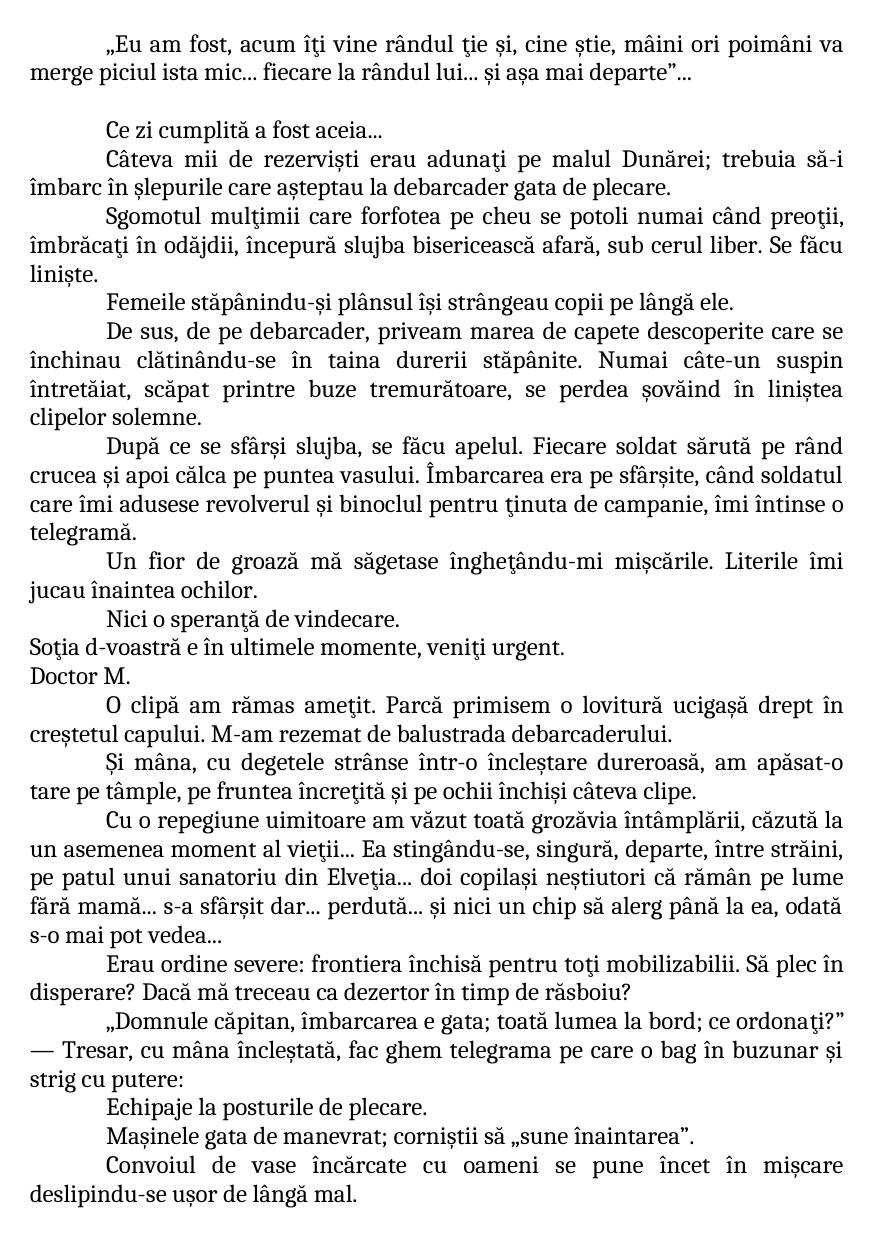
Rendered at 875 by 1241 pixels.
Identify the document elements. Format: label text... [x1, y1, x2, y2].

text Cu o repegiune uimitoare am văzut toată grozăvia întâmplării, căzută la un asemenea moment al vieţii... Ea stingându-se, singură, departe, între străini, pe patul unui sanatoriu din Elveţia... doi copilaşi neştiutori că rămân pe lume fără mamă... s-a sfârşit dar... perdută... şi nici un chip să alerg până la ea, odată s-o mai pot vedea... [29, 806, 844, 949]
text „Eu am fost, acum îţi vine rândul ţie şi, cine ştie, mâini ori poimâni va merge piciul ista mic... fiecare la rândul lui... şi aşa mai departe”... [29, 29, 844, 87]
text Câteva mii de rezervişti erau adunaţi pe malul Dunărei; trebuia să-i îmbarc în şlepurile care aşteptau la debarcader gata de plecare. [29, 144, 844, 202]
text Femeile stăpânindu-şi plânsul îşi strângeau copii pe lângă ele. [29, 288, 844, 317]
text Maşinele gata de manevrat; corniştii să „sune înaintarea”. [29, 1122, 844, 1151]
text O clipă am rămas ameţit. Parcă primisem o lovitură ucigaşă drept în creştetul capului. M-am rezemat de balustrada debarcaderului. [29, 691, 844, 748]
text După ce se sfârşi slujba, se făcu apelul. Fiecare soldat sărută pe rând crucea şi apoi călca pe puntea vasului. Îmbarcarea era pe sfârşite, când soldatul care îmi adusese revolverul şi binoclul pentru ţinuta de campanie, îmi întinse o telegramă. [29, 432, 844, 547]
text Sgomotul mulţimii care forfotea pe cheu se potoli numai când preoţii, îmbrăcaţi în odăjdii, începură slujba bisericească afară, sub cerul liber. Se făcu linişte. [29, 202, 844, 288]
text Nici o speranţă de vindecare. Soţia d-voastră e în ultimele momente, veniţi urgent. Doctor M. [29, 604, 844, 691]
text Ce zi cumplită a fost aceia... [29, 116, 844, 144]
text Echipaje la posturile de plecare. [29, 1093, 844, 1122]
text Convoiul de vase încărcate cu oameni se pune încet în mişcare deslipindu-se uşor de lângă mal. [29, 1151, 844, 1208]
text Un fior de groază mă săgetase îngheţându-mi mişcările. Literile îmi jucau înaintea ochilor. [29, 547, 844, 604]
text De sus, de pe debarcader, priveam marea de capete descoperite care se închinau clătinându-se în taina durerii stăpânite. Numai câte-un suspin întretăiat, scăpat printre buze tremurătoare, se perdea şovăind în liniştea clipelor solemne. [29, 317, 844, 432]
text Şi mâna, cu degetele strânse într-o încleştare dureroasă, am apăsat-o tare pe tâmple, pe fruntea încreţită şi pe ochii închişi câteva clipe. [29, 748, 844, 806]
text „Domnule căpitan, îmbarcarea e gata; toată lumea la bord; ce ordonaţi?” — Tresar, cu mâna încleştată, fac ghem telegrama pe care o bag în buzunar şi strig cu putere: [29, 1007, 844, 1093]
text Erau ordine severe: frontiera închisă pentru toţi mobilizabilii. Să plec în disperare? Dacă mă treceau ca dezertor în timp de răsboiu? [29, 949, 844, 1007]
